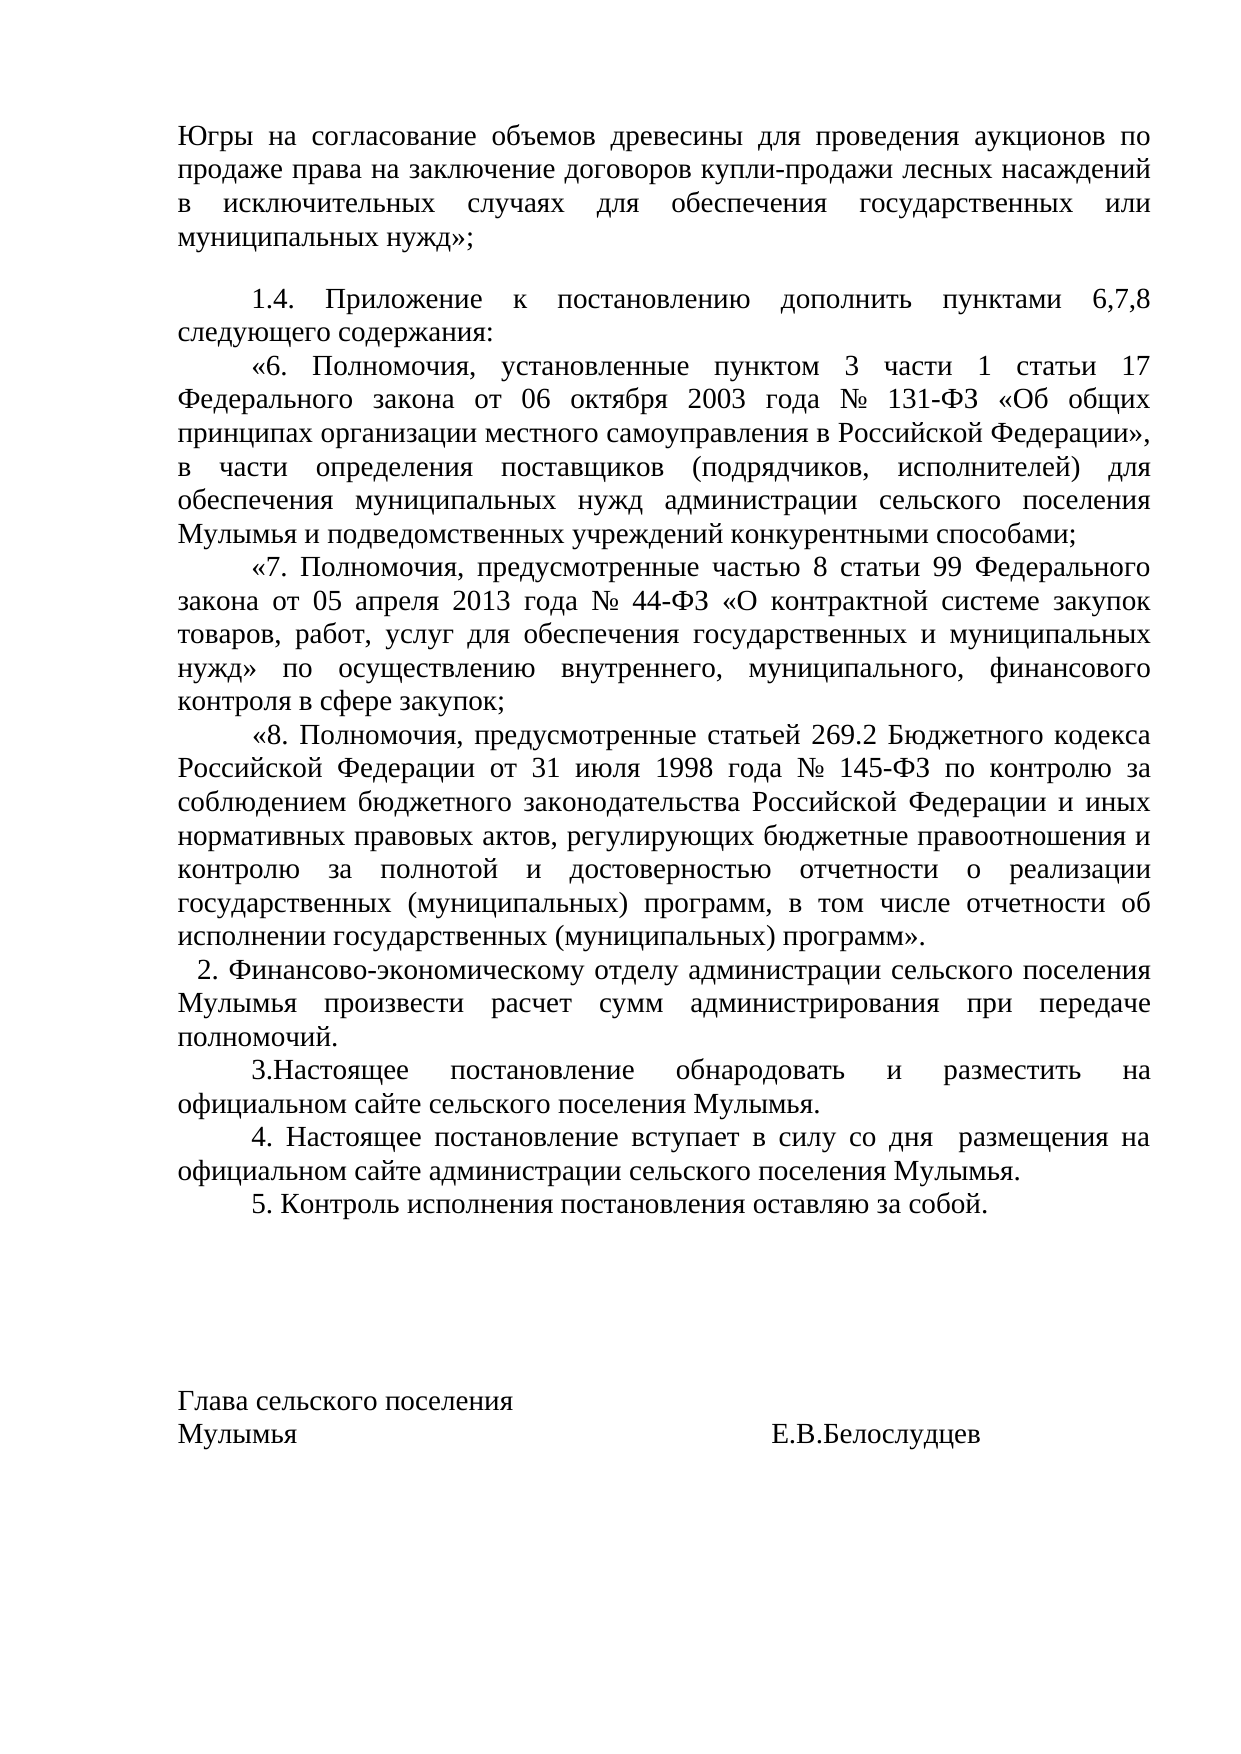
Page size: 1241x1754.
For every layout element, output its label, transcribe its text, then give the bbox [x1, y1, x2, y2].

list «6. Полномочия, установленные пунктом 3 части 1 статьи 17 Федерального закона от 06 октября 2003 года № 131-ФЗ «Об общих принципах организации местного самоуправления в Российской Федерации», в части определения поставщиков (подрядчиков, исполнителей) для обеспечения муниципальных нужд администрации сельского поселения Мулымья и подведомственных учреждений конкурентными способами; [177, 348, 1152, 549]
text Глава сельского поселения [177, 1383, 1152, 1417]
text 2. Финансово-экономическому отделу администрации сельского поселения Мулымья произвести расчет сумм администрирования при передаче полномочий. [177, 952, 1152, 1052]
list «8. Полномочия, предусмотренные статьей 269.2 Бюджетного кодекса Российской Федерации от 31 июля 1998 года № 145-ФЗ по контролю за соблюдением бюджетного законодательства Российской Федерации и иных нормативных правовых актов, регулирующих бюджетные правоотношения и контролю за полнотой и достоверностью отчетности о реализации государственных (муниципальных) программ, в том числе отчетности об исполнении государственных (муниципальных) программ». [177, 717, 1152, 952]
text Мулымья Е.В.Белослудцев [177, 1417, 1152, 1450]
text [177, 118, 1152, 252]
text 1.4. Приложение к постановлению дополнить пунктами 6,7,8 следующего содержания: [177, 281, 1152, 348]
text 5. Контроль исполнения постановления оставляю за собой. [236, 1187, 1152, 1220]
text 4. Настоящее постановление вступает в силу со дня размещения на официальном сайте администрации сельского поселения Мулымья. [177, 1119, 1152, 1187]
text 3.Настоящее постановление обнародовать и разместить на официальном сайте сельского поселения Мулымья. [177, 1052, 1152, 1119]
list «7. Полномочия, предусмотренные частью 8 статьи 99 Федерального закона от 05 апреля 2013 года № 44-ФЗ «О контрактной системе закупок товаров, работ, услуг для обеспечения государственных и муниципальных нужд» по осуществлению внутреннего, муниципального, финансового контроля в сфере закупок; [177, 549, 1152, 717]
